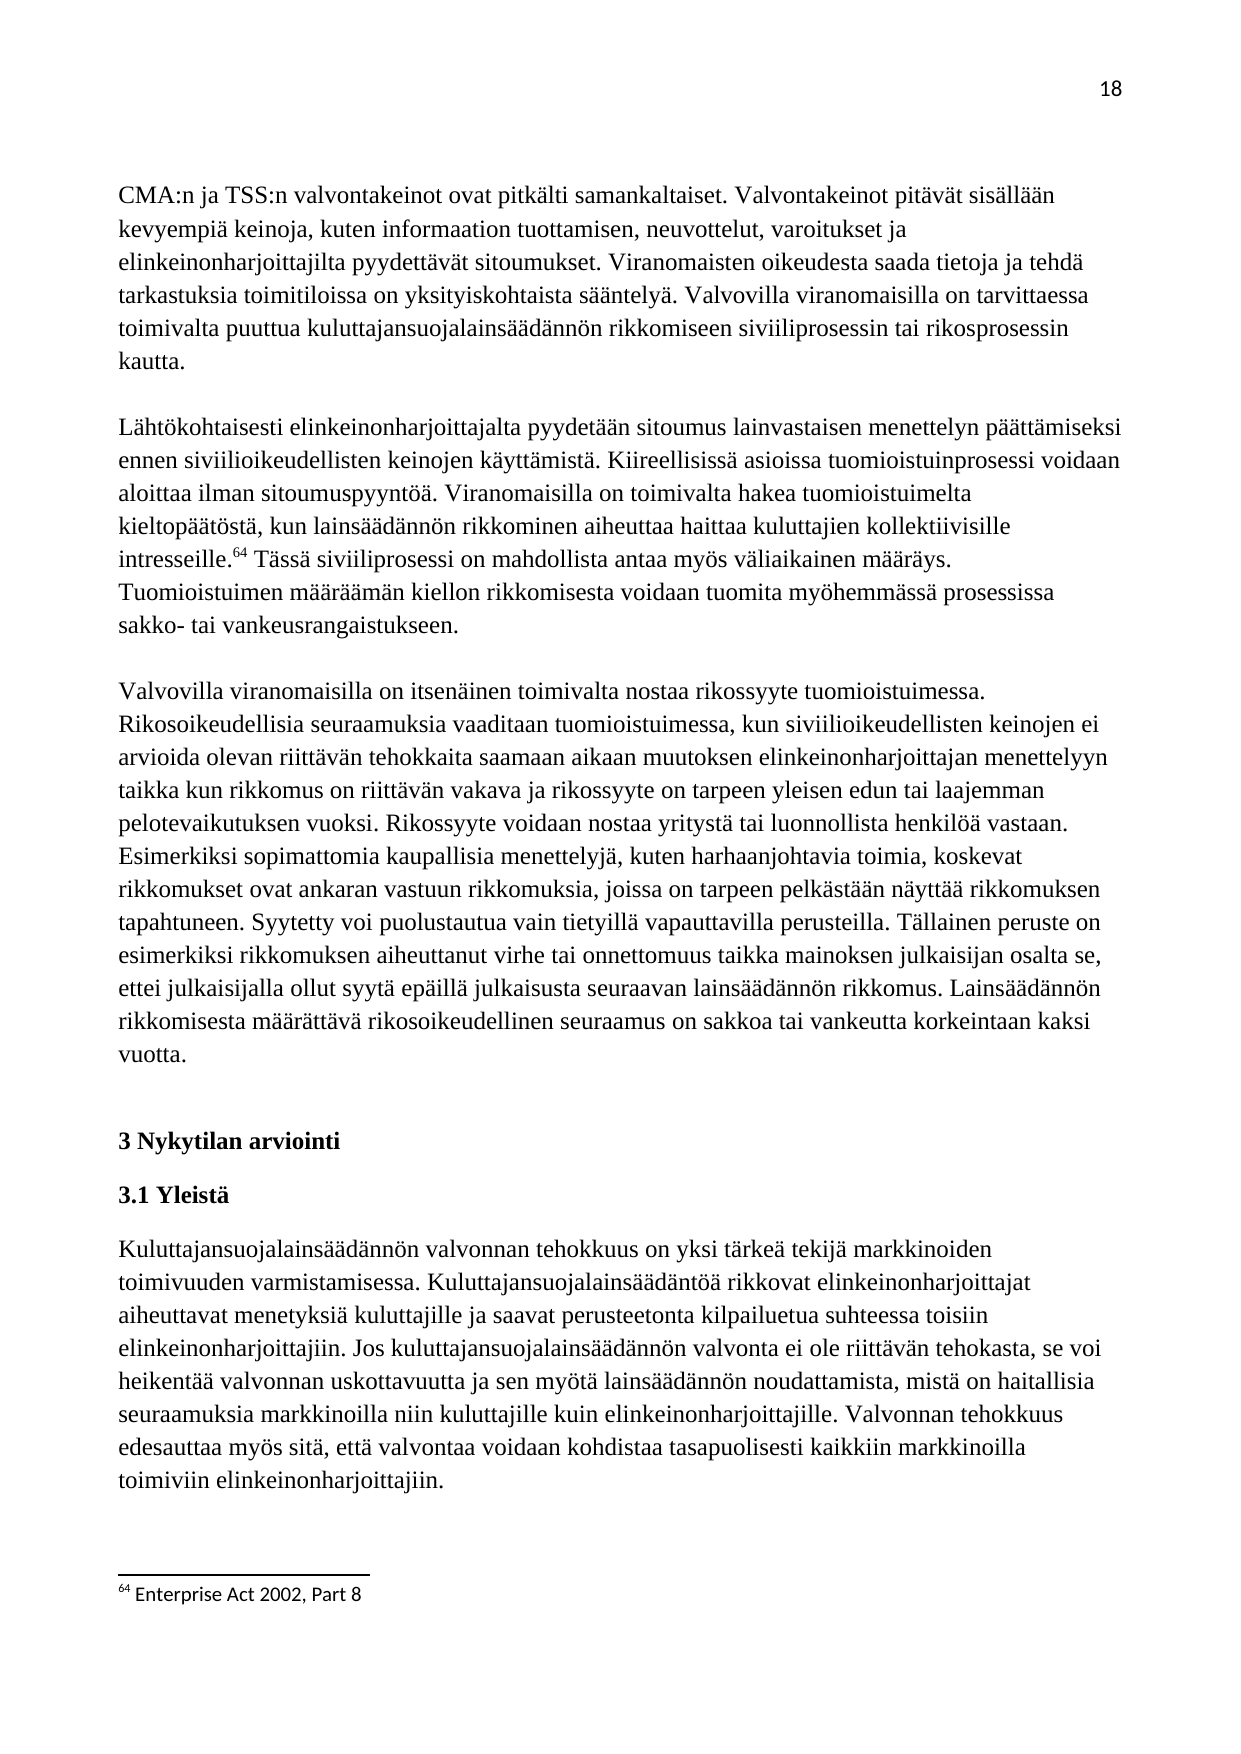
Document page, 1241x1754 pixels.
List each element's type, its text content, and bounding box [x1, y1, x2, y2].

text Valvovilla viranomaisilla on itsenäinen toimivalta nostaa rikossyyte tuomioistuimessa. Rikosoikeudellisia seuraamuksia vaaditaan tuomioistuimessa, kun siviilioikeudellisten keinojen ei arvioida olevan riittävän tehokkaita saamaan aikaan muutoksen elinkeinonharjoittajan menettelyyn taikka kun rikkomus on riittävän vakava ja rikossyyte on tarpeen yleisen edun tai laajemman pelotevaikutuksen vuoksi. Rikossyyte voidaan nostaa yritystä tai luonnollista henkilöä vastaan. Esimerkiksi sopimattomia kaupallisia menettelyjä, kuten harhaanjohtavia toimia, koskevat rikkomukset ovat ankaran vastuun rikkomuksia, joissa on tarpeen pelkästään näyttää rikkomuksen tapahtuneen. Syytetty voi puolustautua vain tietyillä vapauttavilla perusteilla. Tällainen peruste on esimerkiksi rikkomuksen aiheuttanut virhe tai onnettomuus taikka mainoksen julkaisijan osalta se, ettei julkaisijalla ollut syytä epäillä julkaisusta seuraavan lainsäädännön rikkomus. Lainsäädännön rikkomisesta määrättävä rikosoikeudellinen seuraamus on sakkoa tai vankeutta korkeintaan kaksi vuotta. [118, 676, 1122, 1068]
text Kuluttajansuojalainsäädännön valvonnan tehokkuus on yksi tärkeä tekijä markkinoiden toimivuuden varmistamisessa. Kuluttajansuojalainsäädäntöä rikkovat elinkeinonharjoittajat aiheuttavat menetyksiä kuluttajille ja saavat perusteetonta kilpailuetua suhteessa toisiin elinkeinonharjoittajiin. Jos kuluttajansuojalainsäädännön valvonta ei ole riittävän tehokasta, se voi heikentää valvonnan uskottavuutta ja sen myötä lainsäädännön noudattamista, mistä on haitallisia seuraamuksia markkinoilla niin kuluttajille kuin elinkeinonharjoittajille. Valvonnan tehokkuus edesauttaa myös sitä, että valvontaa voidaan kohdistaa tasapuolisesti kaikkiin markkinoilla toimiviin elinkeinonharjoittajiin. [118, 1234, 1122, 1494]
text 3.1 Yleistä [118, 1180, 1122, 1209]
text CMA:n ja TSS:n valvontakeinot ovat pitkälti samankaltaiset. Valvontakeinot pitävät sisällään kevyempiä keinoja, kuten informaation tuottamisen, neuvottelut, varoitukset ja elinkeinonharjoittajilta pyydettävät sitoumukset. Viranomaisten oikeudesta saada tietoja ja tehdä tarkastuksia toimitiloissa on yksityiskohtaista sääntelyä. Valvovilla viranomaisilla on tarvittaessa toimivalta puuttua kuluttajansuojalainsäädännön rikkomiseen siviiliprosessin tai rikosprosessin kautta. [118, 181, 1122, 374]
text 3 Nykytilan arviointi [118, 1126, 1122, 1155]
text Lähtökohtaisesti elinkeinonharjoittajalta pyydetään sitoumus lainvastaisen menettelyn päättämiseksi ennen siviilioikeudellisten keinojen käyttämistä. Kiireellisissä asioissa tuomioistuinprosessi voidaan aloittaa ilman sitoumuspyyntöä. Viranomaisilla on toimivalta hakea tuomioistuimelta kieltopäätöstä, kun lainsäädännön rikkominen aiheuttaa haittaa kuluttajien kollektiivisille intresseille. Tässä siviiliprosessi on mahdollista antaa myös väliaikainen määräys. Tuomioistuimen määräämän kiellon rikkomisesta voidaan tuomita myöhemmässä prosessissa sakko- tai vankeusrangaistukseen. [118, 412, 1122, 639]
